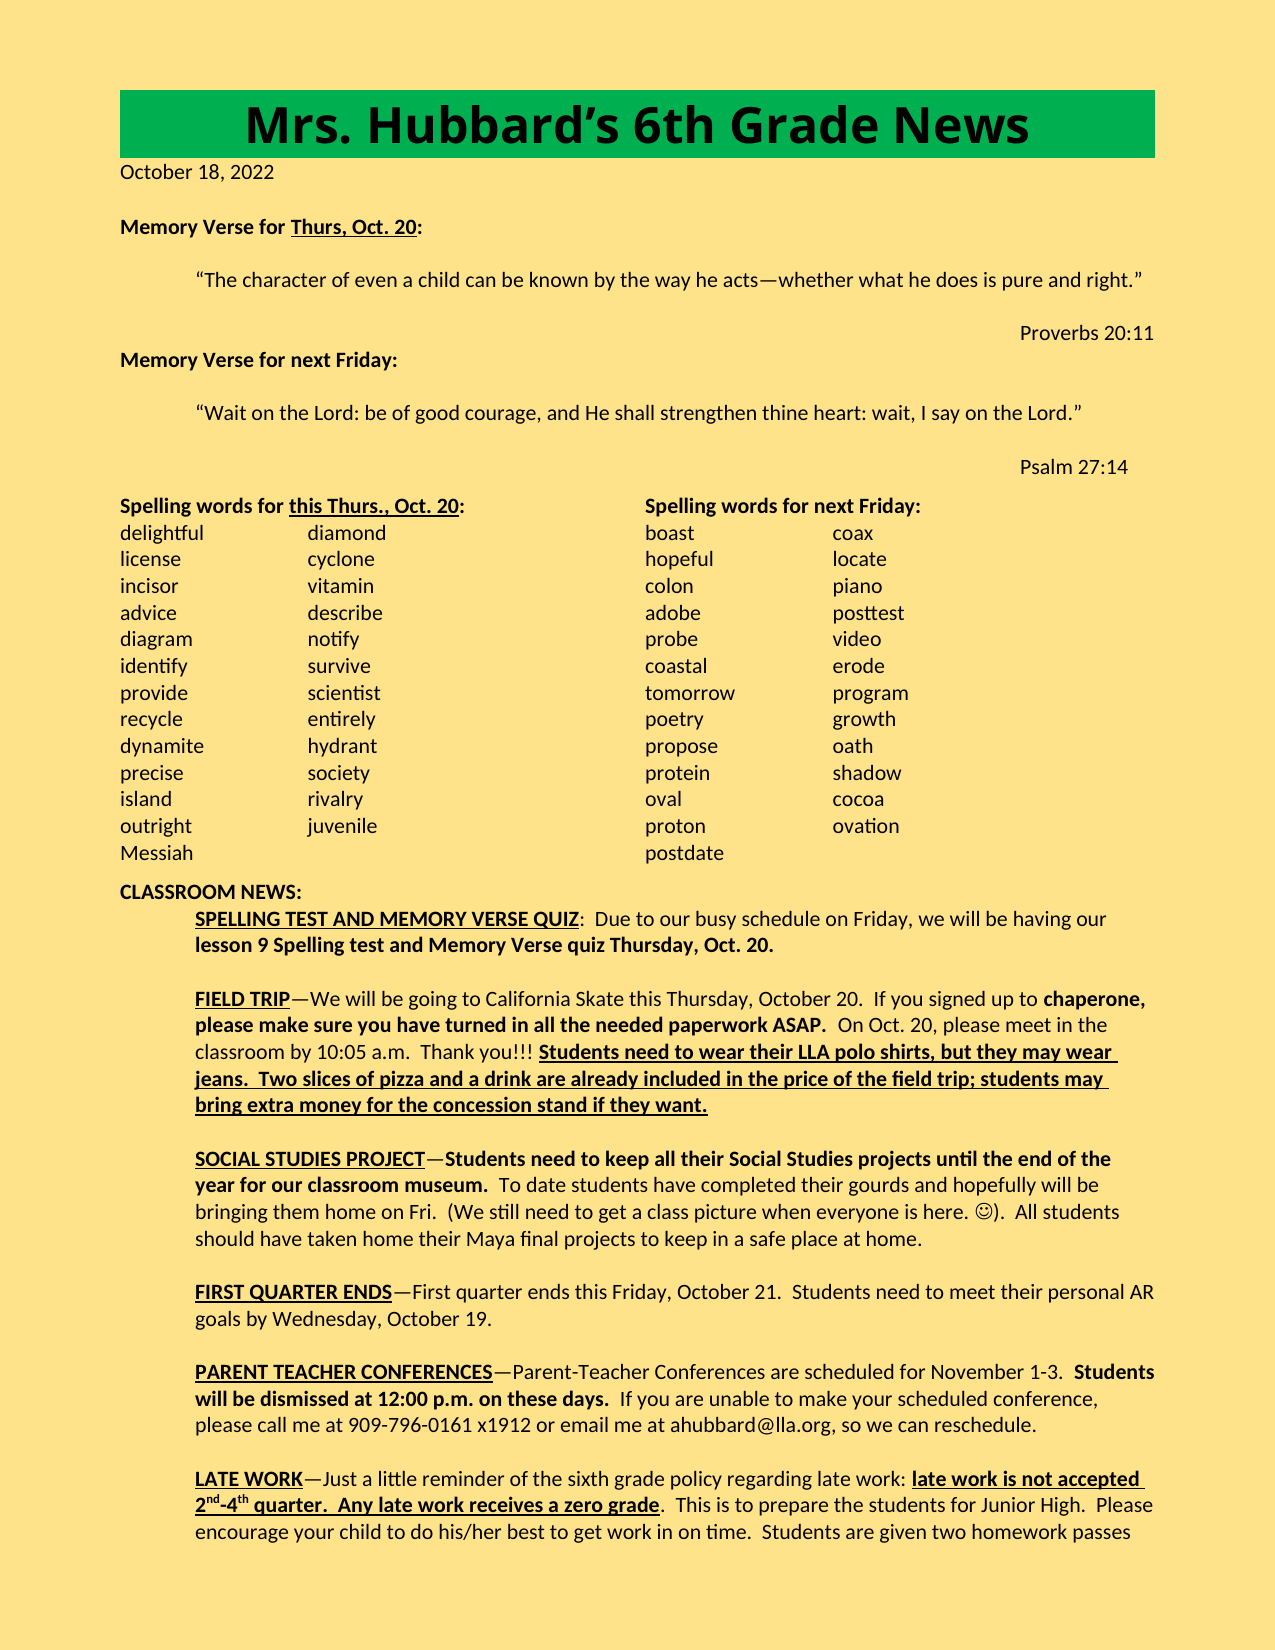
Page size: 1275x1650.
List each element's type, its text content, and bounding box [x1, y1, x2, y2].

text October 18, 2022 [120, 158, 1155, 185]
text “The character of even a child can be known by the way he acts—whether what he does is pure and right.” [195, 266, 1155, 293]
text dynamite hydrant propose oath [120, 732, 1155, 759]
text “Wait on the Lord: be of good courage, and He shall strengthen thine heart: wait, I say on the Lord.” [195, 399, 1155, 426]
text Messiah postdate [120, 839, 1155, 866]
text Spelling words for this Thurs., Oct. 20: Spelling words for next Friday: [120, 492, 1155, 519]
text Proverbs 20:11 [120, 319, 1155, 346]
text outright juvenile proton ovation [120, 812, 1155, 839]
text Memory Verse for next Friday: [120, 346, 1155, 373]
text license cyclone hopeful locate [120, 546, 1155, 572]
text provide scientist tomorrow program [120, 679, 1155, 706]
text CLASSROOM NEWS: [120, 878, 1155, 905]
text island rivalry oval cocoa [120, 786, 1155, 812]
text incisor vitamin colon piano [120, 572, 1155, 599]
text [195, 1465, 1155, 1545]
text precise society protein shadow [120, 759, 1155, 786]
text SOCIAL STUDIES PROJECT—Students need to keep all their Social Studies projects until the end of the year for our classroom museum. To date students have completed their gourds and hopefully will be bringing them home on Fri. (We still need to get a class picture when everyone is here. ). All students should have taken home their Maya final projects to keep in a safe place at home. [195, 1145, 1155, 1252]
text identify survive coastal erode [120, 652, 1155, 679]
text advice describe adobe posttest [120, 599, 1155, 626]
text delightful diamond boast coax [120, 519, 1155, 546]
text diagram notify probe video [120, 626, 1155, 652]
text Psalm 27:14 [195, 453, 1155, 479]
text Memory Verse for Thurs, Oct. 20: [120, 213, 1155, 239]
text SPELLING TEST AND MEMORY VERSE QUIZ: Due to our busy schedule on Friday, we will be having our lesson 9 Spelling test and Memory Verse quiz Thursday, Oct. 20. [195, 905, 1155, 958]
text FIELD TRIP—We will be going to California Skate this Thursday, October 20. If you signed up to chaperone, please make sure you have turned in all the needed paperwork ASAP. On Oct. 20, please meet in the classroom by 10:05 a.m. Thank you!!! Students need to wear their LLA polo shirts, but they may wear jeans. Two slices of pizza and a drink are already included in the price of the field trip; students may bring extra money for the concession stand if they want. [195, 985, 1155, 1118]
text recycle entirely poetry growth [120, 706, 1155, 732]
text FIRST QUARTER ENDS—First quarter ends this Friday, October 21. Students need to meet their personal AR goals by Wednesday, October 19. [195, 1278, 1155, 1332]
title Mrs. Hubbard’s 6th Grade News [120, 90, 1155, 158]
text PARENT TEACHER CONFERENCES—Parent-Teacher Conferences are scheduled for November 1-3. Students will be dismissed at 12:00 p.m. on these days. If you are unable to make your scheduled conference, please call me at 909-796-0161 x1912 or email me at ahubbard@lla.org, so we can reschedule. [195, 1358, 1155, 1438]
